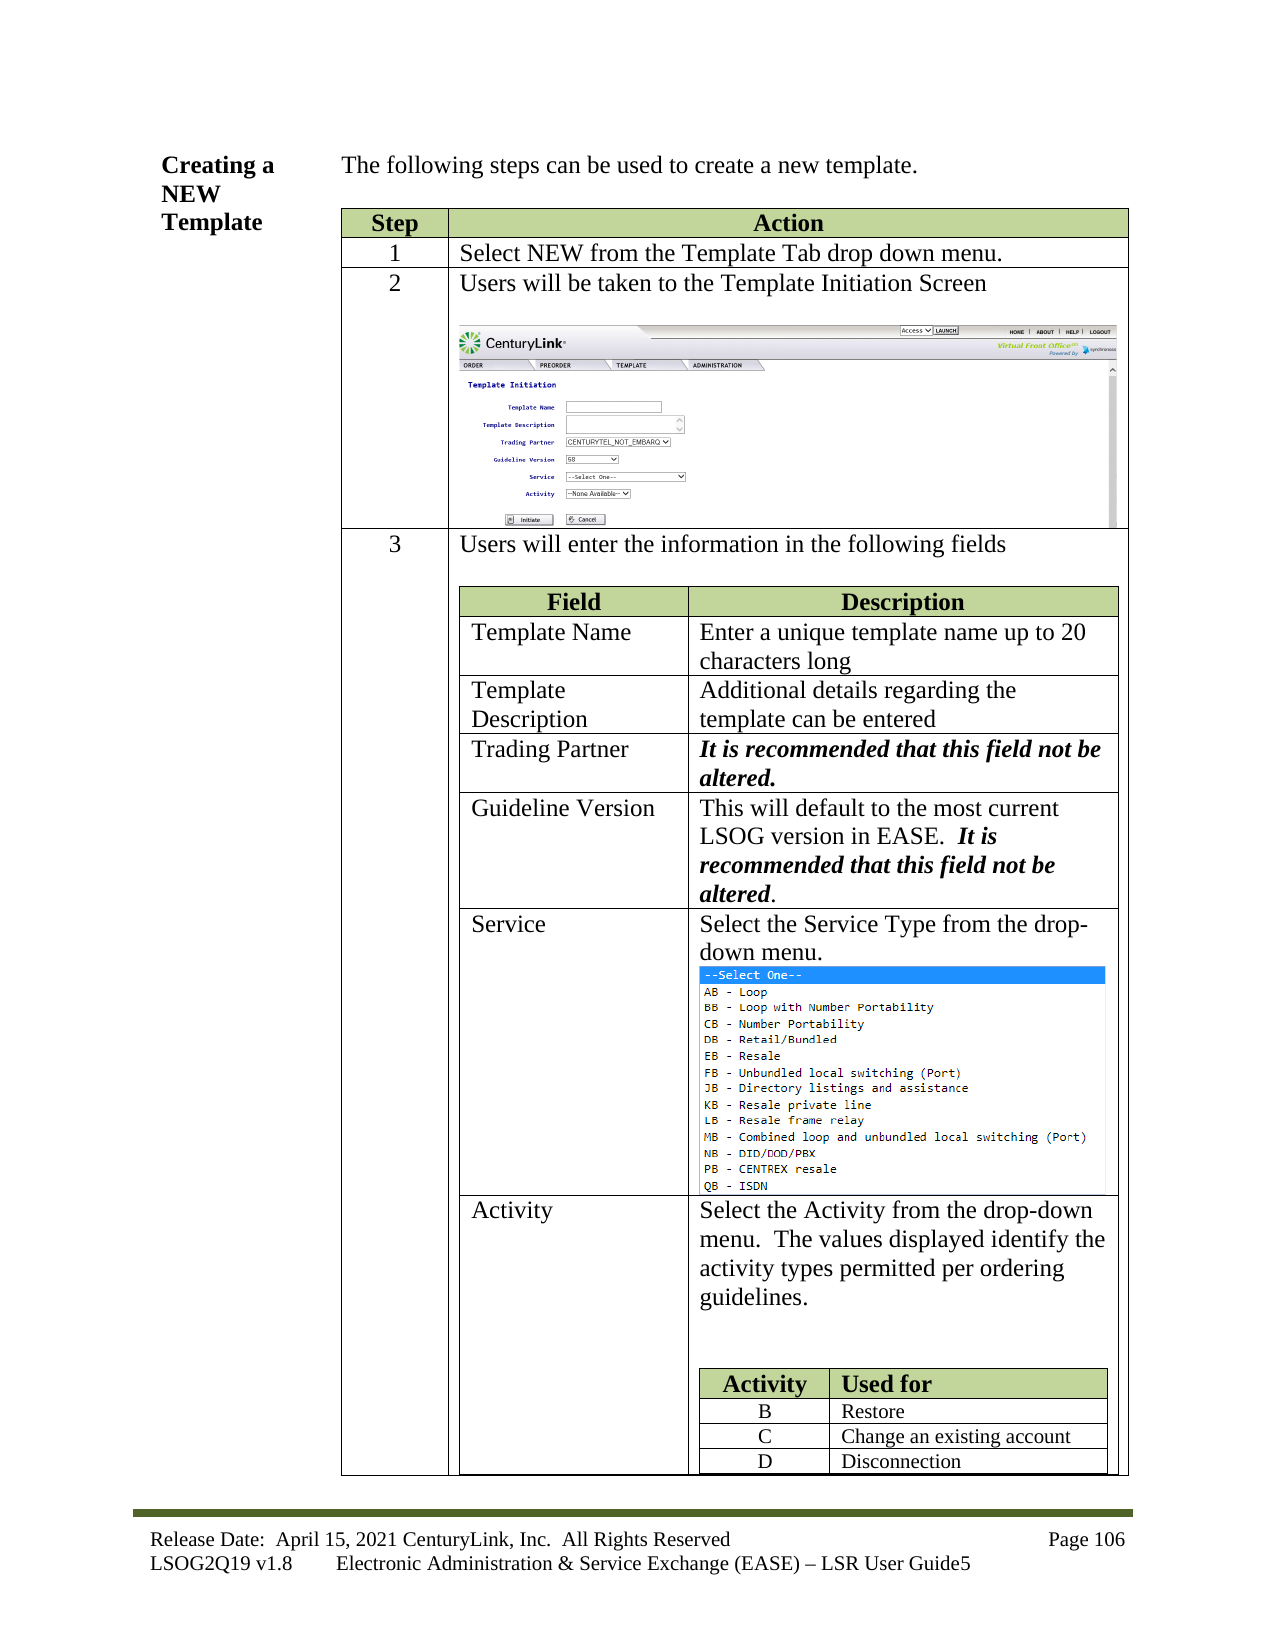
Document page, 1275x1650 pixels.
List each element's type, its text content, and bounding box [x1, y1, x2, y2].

table_header The following steps can be used to create a new template. [330, 150, 1139, 1476]
picture [459, 325, 1117, 528]
picture [699, 966, 1106, 1195]
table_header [150, 150, 330, 1476]
